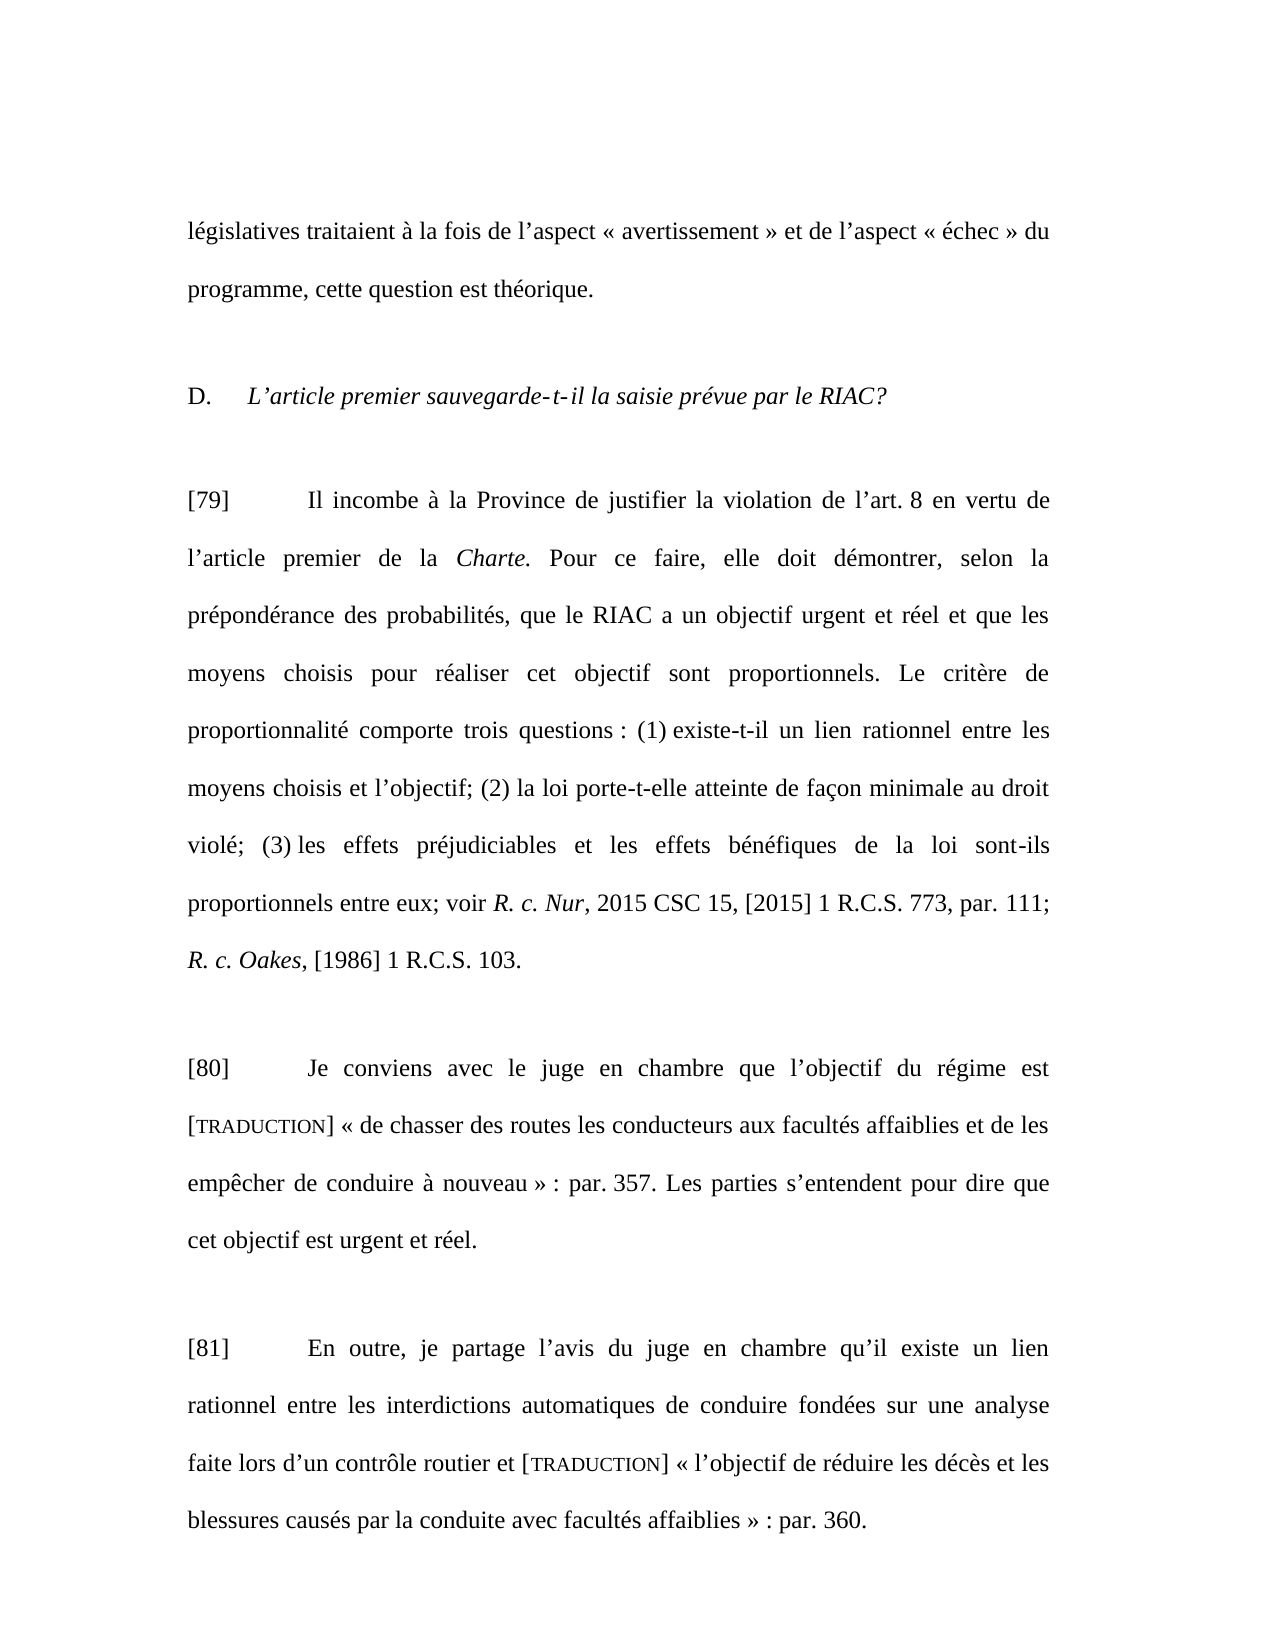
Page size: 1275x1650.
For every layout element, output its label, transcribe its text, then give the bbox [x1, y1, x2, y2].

text En outre, je partage l’avis du juge en chambre qu’il existe un lien rationnel entre les interdictions automatiques de conduire fondées sur une analyse faite lors d’un contrôle routier et [traduction] « l’objectif de réduire les décès et les blessures causés par la conduite avec facultés affaiblies » : par. 360. [187, 1333, 1050, 1534]
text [187, 216, 1050, 303]
title L’article premier sauvegarde-t-il la saisie prévue par le RIAC? [187, 381, 1050, 410]
text Je conviens avec le juge en chambre que l’objectif du régime est [traduction] « de chasser des routes les conducteurs aux facultés affaiblies et de les empêcher de conduire à nouveau » : par. 357. Les parties s’entendent pour dire que cet objectif est urgent et réel. [187, 1053, 1050, 1254]
text Il incombe à la Province de justifier la violation de l’art. 8 en vertu de l’article premier de la Charte. Pour ce faire, elle doit démontrer, selon la prépondérance des probabilités, que le RIAC a un objectif urgent et réel et que les moyens choisis pour réaliser cet objectif sont proportionnels. Le critère de proportionnalité comporte trois questions : (1) existe-t-il un lien rationnel entre les moyens choisis et l’objectif; (2) la loi porte-t-elle atteinte de façon minimale au droit violé; (3) les effets préjudiciables et les effets bénéfiques de la loi sont-ils proportionnels entre eux; voir R. c. Nur, 2015 CSC 15, [2015] 1 R.C.S. 773, par. 111; R. c. Oakes, [1986] 1 R.C.S. 103. [187, 485, 1050, 974]
